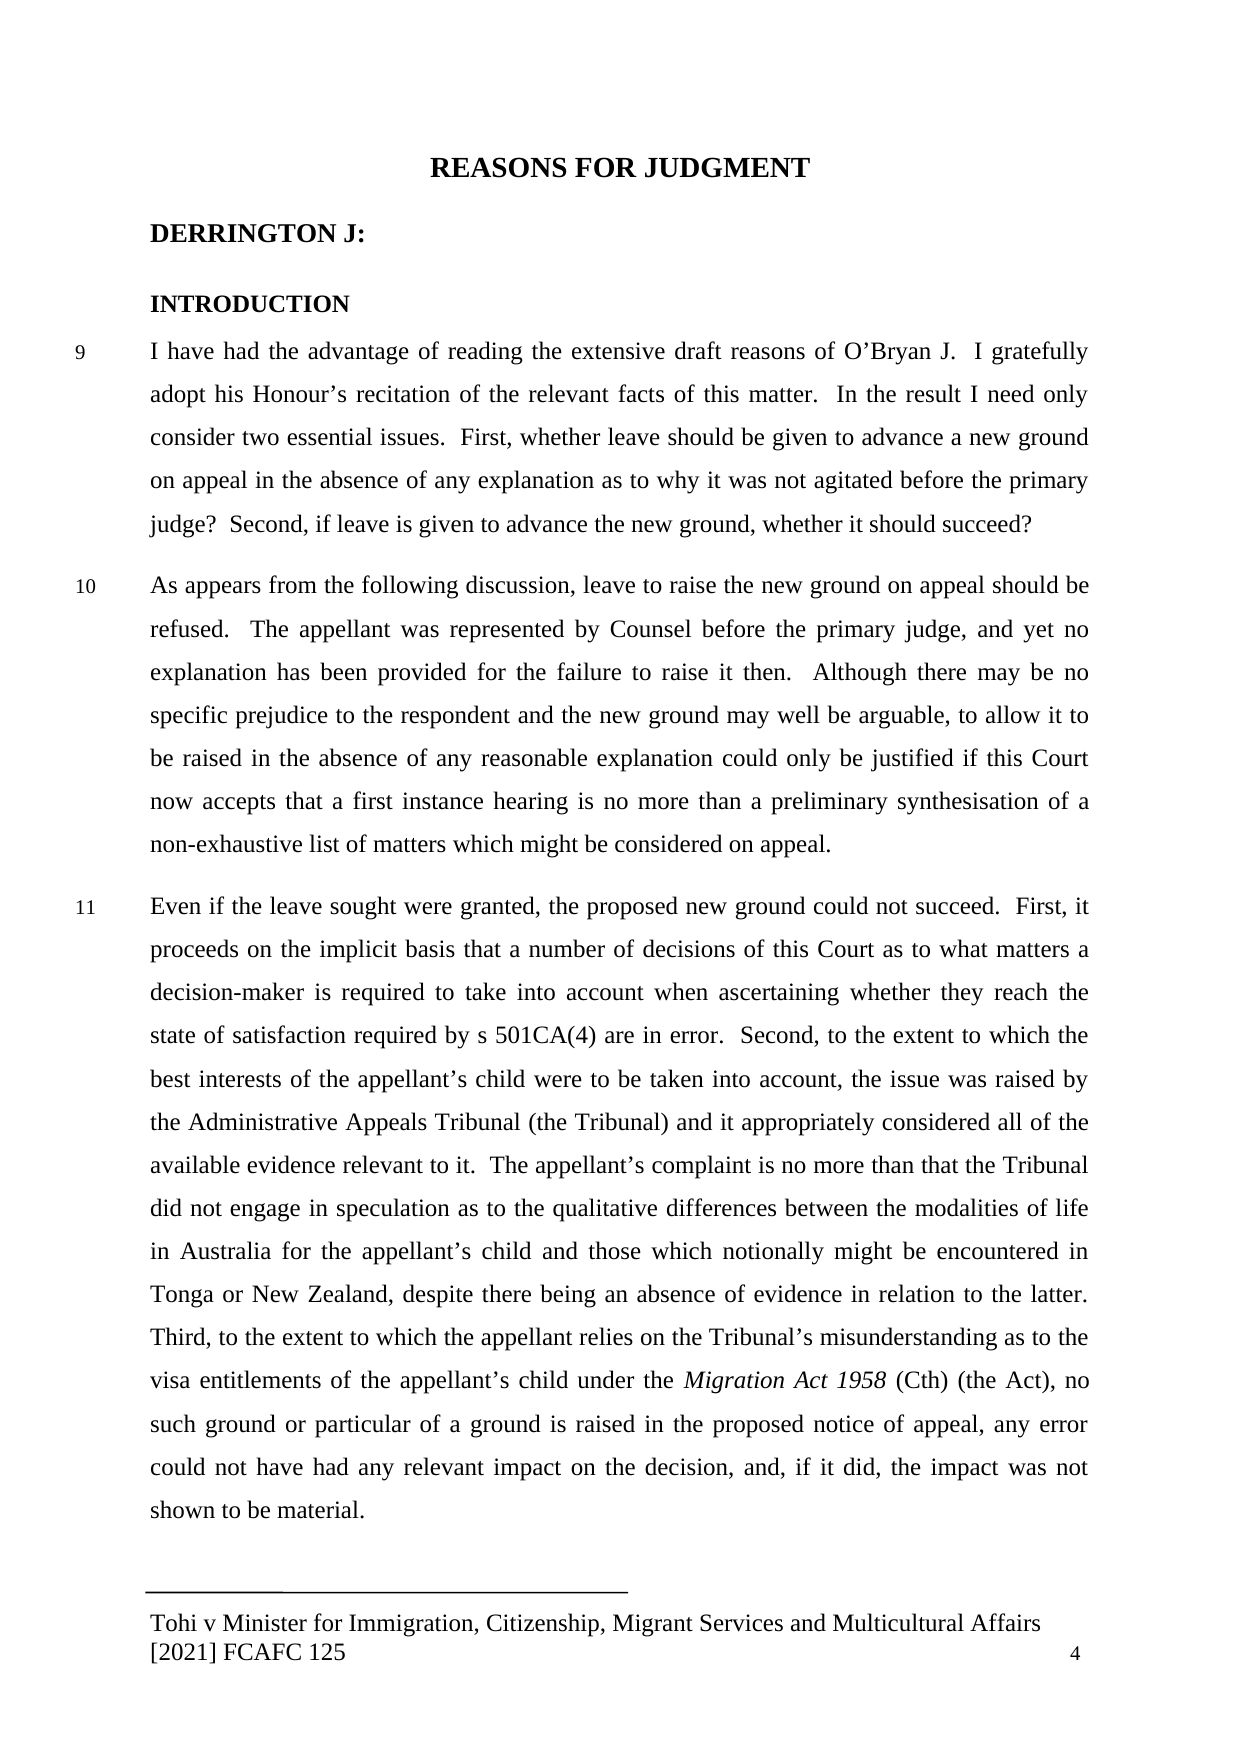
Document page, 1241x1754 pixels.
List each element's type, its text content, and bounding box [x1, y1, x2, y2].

list 11 Even if the leave sought were granted, the proposed new ground could not succeed. First, it proceeds on the implicit basis that a number of decisions of this Court as to what matters a decision-maker is required to take into account when ascertaining whether they reach the state of satisfaction required by s 501CA(4) are in error. Second, to the extent to which the best interests of the appellant’s child were to be taken into account, the issue was raised by the Administrative Appeals Tribunal (the Tribunal) and it appropriately considered all of the available evidence relevant to it. The appellant’s complaint is no more than that the Tribunal did not engage in speculation as to the qualitative differences between the modalities of life in Australia for the appellant’s child and those which notionally might be encountered in Tonga or New Zealand, despite there being an absence of evidence in relation to the latter. Third, to the extent to which the appellant relies on the Tribunal’s misunderstanding as to the visa entitlements of the appellant’s child under the Migration Act 1958 (Cth) (the Act), no such ground or particular of a ground is raised in the proposed notice of appeal, any error could not have had any relevant impact on the decision, and, if it did, the impact was not shown to be material. [75, 891, 1090, 1524]
subtitle DERRINGTON J: [150, 217, 1090, 248]
subtitle INTRODUCTION [150, 289, 1090, 317]
subtitle REASONS FOR JUDGMENT [150, 150, 1090, 183]
list 9 I have had the advantage of reading the extensive draft reasons of O’Bryan J. I gratefully adopt his Honour’s recitation of the relevant facts of this matter. In the result I need only consider two essential issues. First, whether leave should be given to advance a new ground on appeal in the absence of any explanation as to why it was not agitated before the primary judge? Second, if leave is given to advance the new ground, whether it should succeed? [75, 336, 1090, 537]
list 10 As appears from the following discussion, leave to raise the new ground on appeal should be refused. The appellant was represented by Counsel before the primary judge, and yet no explanation has been provided for the failure to raise it then. Although there may be no specific prejudice to the respondent and the new ground may well be arguable, to allow it to be raised in the absence of any reasonable explanation could only be justified if this Court now accepts that a first instance hearing is no more than a preliminary synthesisation of a non-exhaustive list of matters which might be considered on appeal. [75, 571, 1090, 858]
